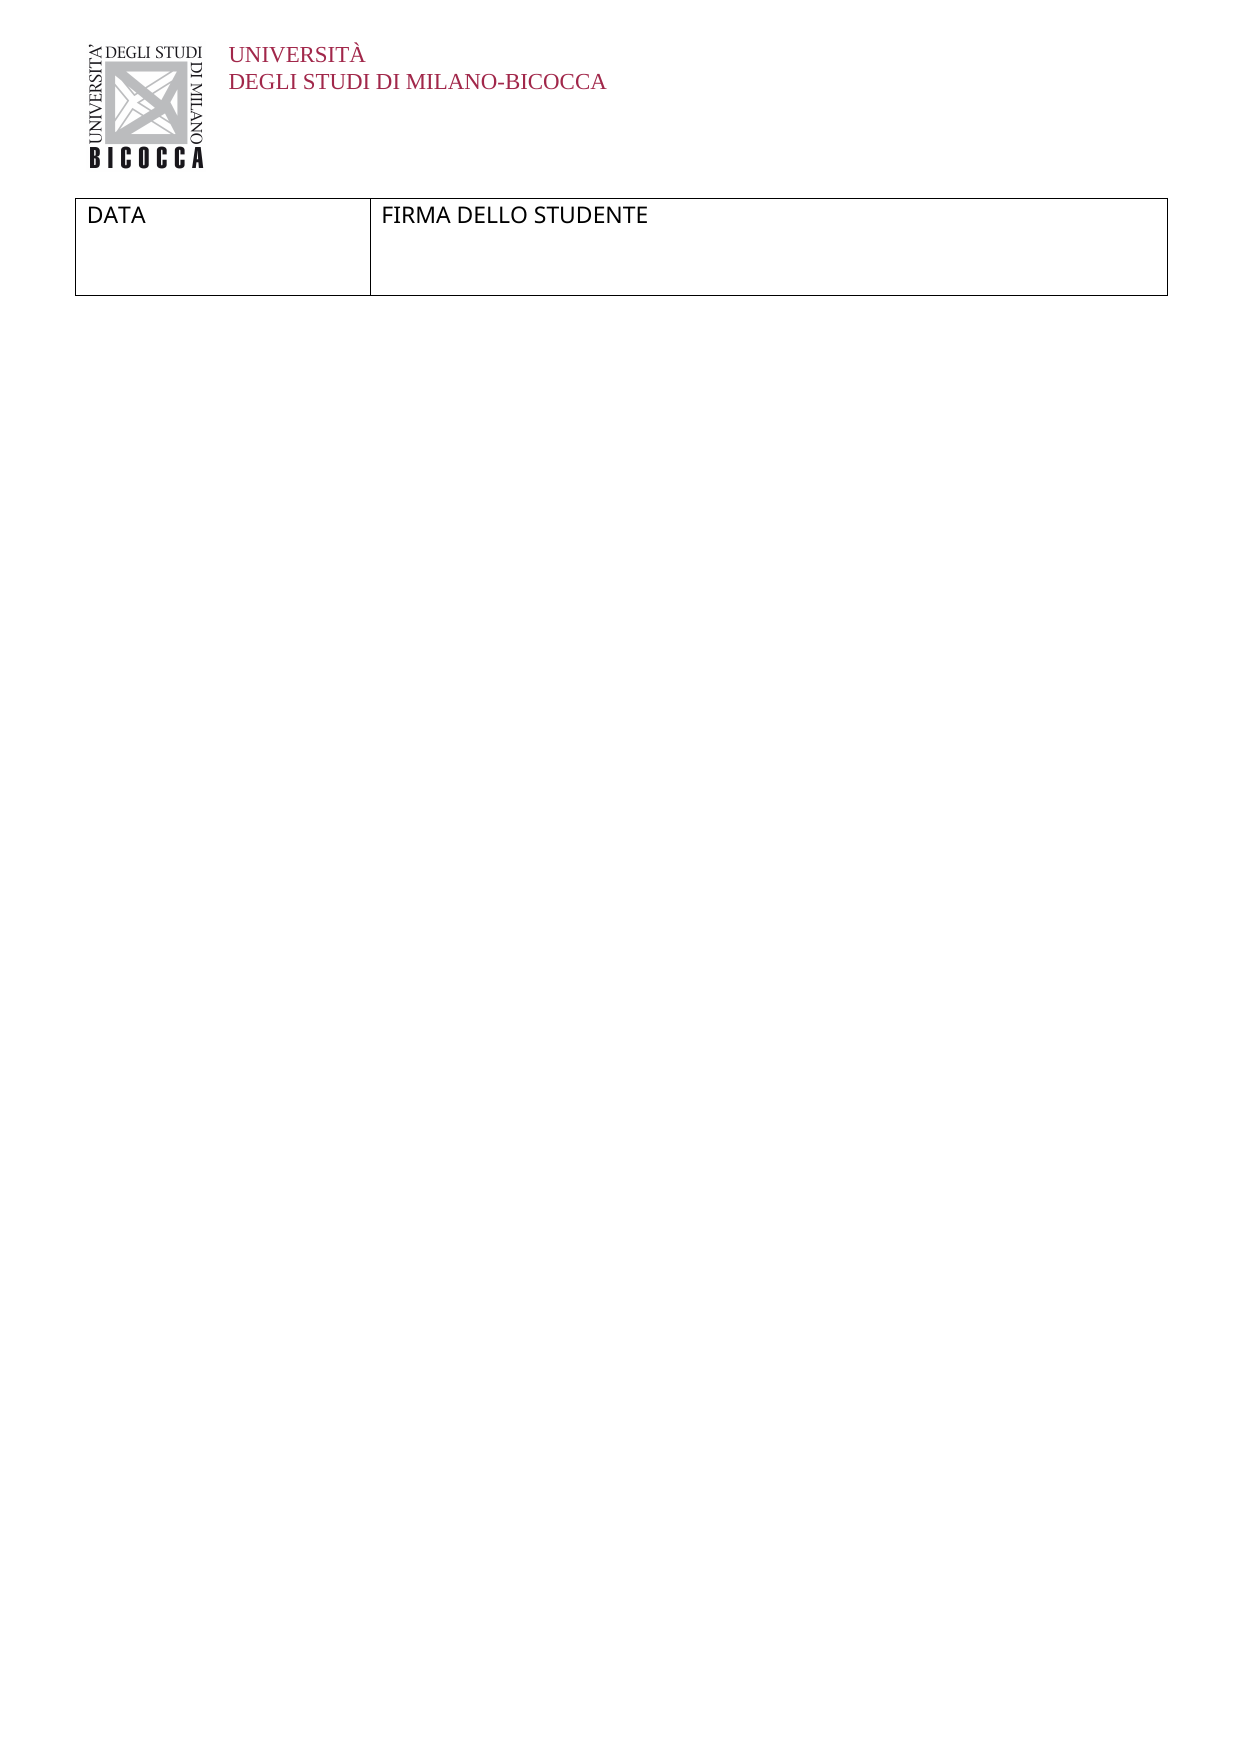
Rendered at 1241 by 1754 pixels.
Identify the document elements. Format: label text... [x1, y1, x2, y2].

table_cell DATA [76, 199, 370, 294]
picture [86, 41, 206, 172]
table_cell FIRMA DELLO STUDENTE [371, 199, 1167, 294]
